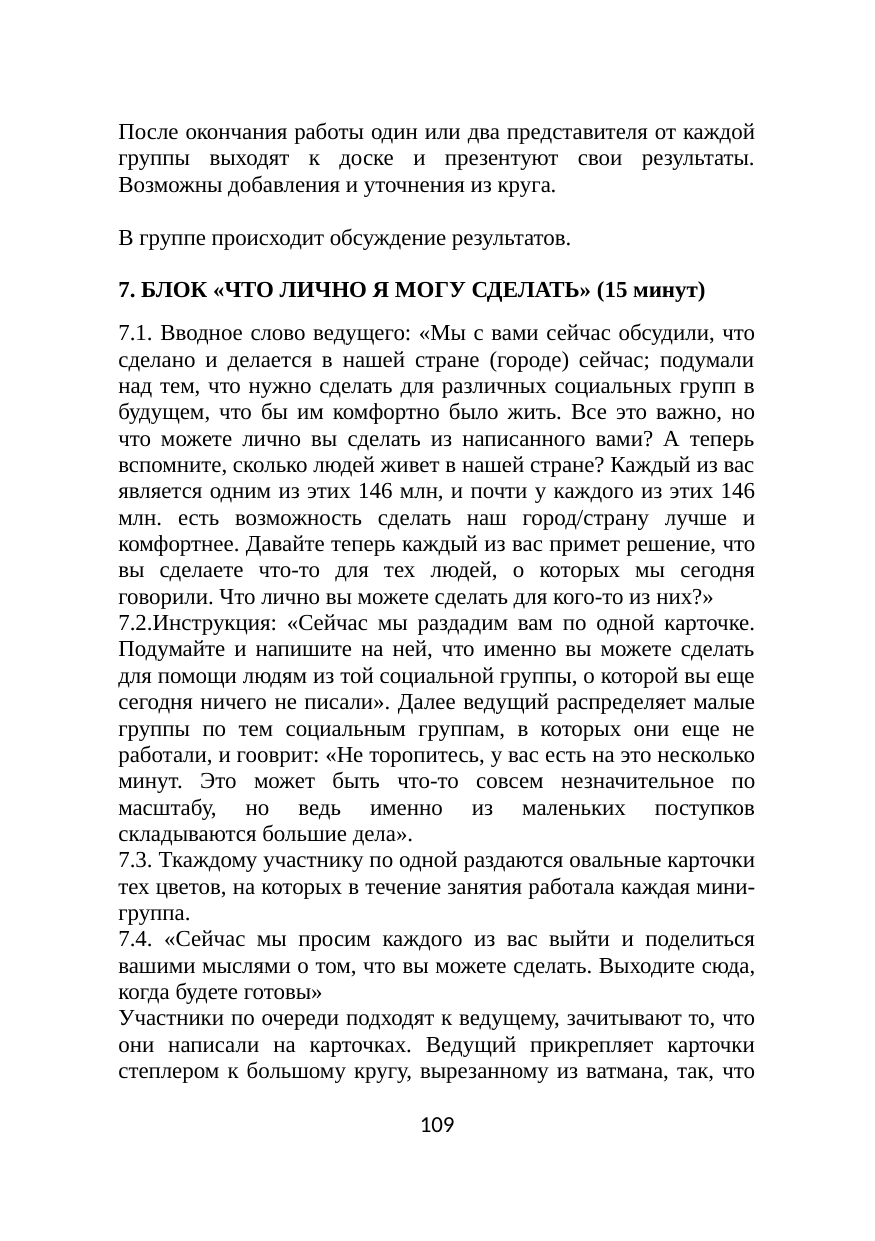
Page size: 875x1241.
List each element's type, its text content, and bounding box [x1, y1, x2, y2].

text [118, 1004, 756, 1083]
text 7.1. Вводное слово ведущего: «Мы с вами сейчас обсудили, что сделано и делается в нашей стране (городе) сейчас; подумали над тем, что нужно сделать для различных социальных групп в будущем, что бы им комфортно было жить. Все это важно, но что можете лично вы сделать из написанного вами? А теперь вспомните, сколько людей живет в нашей стране? Каждый из вас является одним из этих 146 млн, и почти у каждого из этих 146 млн. есть возможность сделать наш город/страну лучше и комфортнее. Давайте теперь каждый из вас примет решение, что вы сделаете что-то для тех людей, о которых мы сегодня говорили. Что лично вы можете сделать для кого-то из них?» [118, 319, 756, 609]
text 7.3. Ткаждому участнику по одной раздаются овальные карточки тех цветов, на которых в течение занятия работала каждая мини-группа. [118, 846, 756, 925]
text 7.2.Инструкция: «Сейчас мы раздадим вам по одной карточке. Подумайте и напишите на ней, что именно вы можете сделать для помощи людям из той социальной группы, о которой вы еще сегодня ничего не писали». Далее ведущий распределяет малые группы по тем социальным группам, в которых они еще не работали, и гооврит: «Не торопитесь, у вас есть на это несколько минут. Это может быть что-то совсем незначительное по масштабу, но ведь именно из маленьких поступков складываются большие дела». [118, 609, 756, 846]
text 7. БЛОК «ЧТО ЛИЧНО Я МОГУ СДЕЛАТЬ» (15 минут) [118, 276, 756, 303]
text В группе происходит обсуждение результатов. [118, 223, 756, 250]
text 7.4. «Сейчас мы просим каждого из вас выйти и поделиться вашими мыслями о том, что вы можете сделать. Выходите сюда, когда будете готовы» [118, 925, 756, 1004]
text После окончания работы один или два представителя от каждой группы выходят к доске и презентуют свои результаты. Возможны добавления и уточнения из круга. [118, 118, 756, 197]
